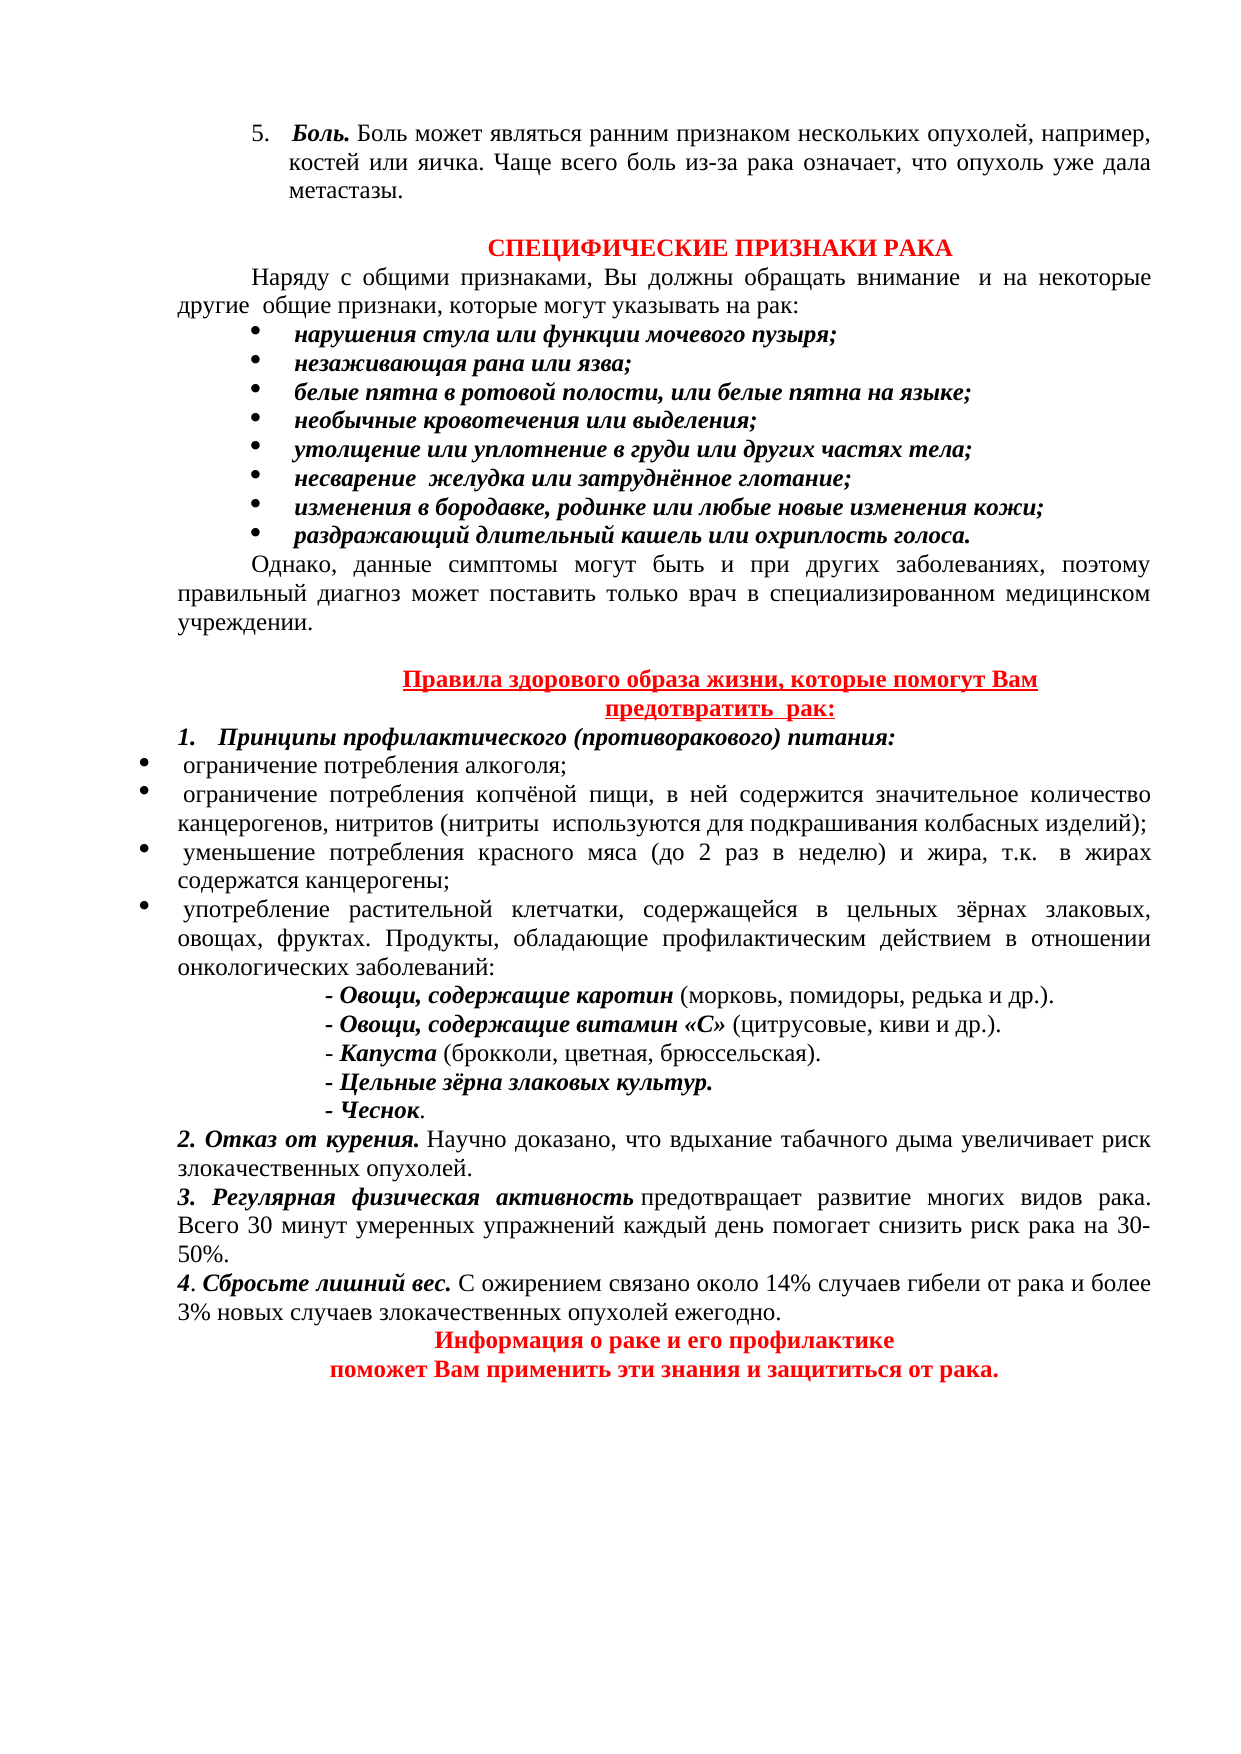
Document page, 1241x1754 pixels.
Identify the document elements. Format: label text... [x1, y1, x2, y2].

text Наряду с общими признаками, Вы должны обращать внимание и на некоторые другие общие признаки, которые могут указывать на рак: [177, 262, 1152, 319]
text - Капуста (брокколи, цветная, брюссельская). [251, 1038, 1152, 1067]
text 3. Регулярная физическая активность предотвращает развитие многих видов рака. Всего 30 минут умеренных упражнений каждый день помогает снизить риск рака на 30-50%. [177, 1182, 1152, 1268]
text  белые пятна в ротовой полости, или белые пятна на языке; [251, 377, 1152, 406]
text  незаживающая рана или язва; [251, 348, 1152, 377]
text 2. Отказ от курения. Научно доказано, что вдыхание табачного дыма увеличивает риск злокачественных опухолей. [177, 1124, 1152, 1182]
text  необычные кровотечения или выделения; [251, 406, 1152, 434]
text  несварение желудка или затруднённое глотание; [251, 463, 1152, 492]
text  уменьшение потребления красного мяса (до 2 раз в неделю) и жира, т.к. в жирах содержатся канцерогены; [140, 837, 1152, 894]
text Правила здорового образа жизни, которые помогут Вам предотвратить рак: [288, 664, 1152, 722]
text  употребление растительной клетчатки, содержащейся в цельных зёрнах злаковых, овощах, фруктах. Продукты, обладающие профилактическим действием в отношении онкологических заболеваний: [140, 894, 1152, 981]
text - Чеснок. [251, 1096, 1152, 1124]
text 1. Принципы профилактического (противоракового) питания: [177, 722, 1152, 751]
text СПЕЦИФИЧЕСКИЕ ПРИЗНАКИ РАКА [288, 233, 1152, 262]
text Информация о раке и его профилактике [177, 1326, 1152, 1354]
text  ограничение потребления копчёной пищи, в ней содержится значительное количество канцерогенов, нитритов (нитриты используются для подкрашивания колбасных изделий); [140, 779, 1152, 837]
text  нарушения стула или функции мочевого пузыря; [251, 319, 1152, 348]
text  раздражающий длительный кашель или охриплость голоса. [251, 521, 1152, 549]
text  ограничение потребления алкоголя; [140, 751, 1152, 779]
text  утолщение или уплотнение в груди или других частях тела; [251, 434, 1152, 463]
text - Цельные зёрна злаковых культур. [251, 1067, 1152, 1096]
text 5. Боль. Боль может являться ранним признаком нескольких опухолей, например, костей или яичка. Чаще всего боль из-за рака означает, что опухоль уже дала метастазы. [251, 118, 1152, 204]
text Однако, данные симптомы могут быть и при других заболеваниях, поэтому правильный диагноз может поставить только врач в специализированном медицинском учреждении. [177, 549, 1152, 636]
text - Овощи, содержащие витамин «С» (цитрусовые, киви и др.). [251, 1009, 1152, 1038]
text  изменения в бородавке, родинке или любые новые изменения кожи; [251, 492, 1152, 521]
text поможет Вам применить эти знания и защититься от рака. [177, 1354, 1152, 1383]
text - Овощи, содержащие каротин (морковь, помидоры, редька и др.). [251, 981, 1152, 1009]
text 4. Сбросьте лишний вес. С ожирением связано около 14% случаев гибели от рака и более 3% новых случаев злокачественных опухолей ежегодно. [177, 1268, 1152, 1326]
